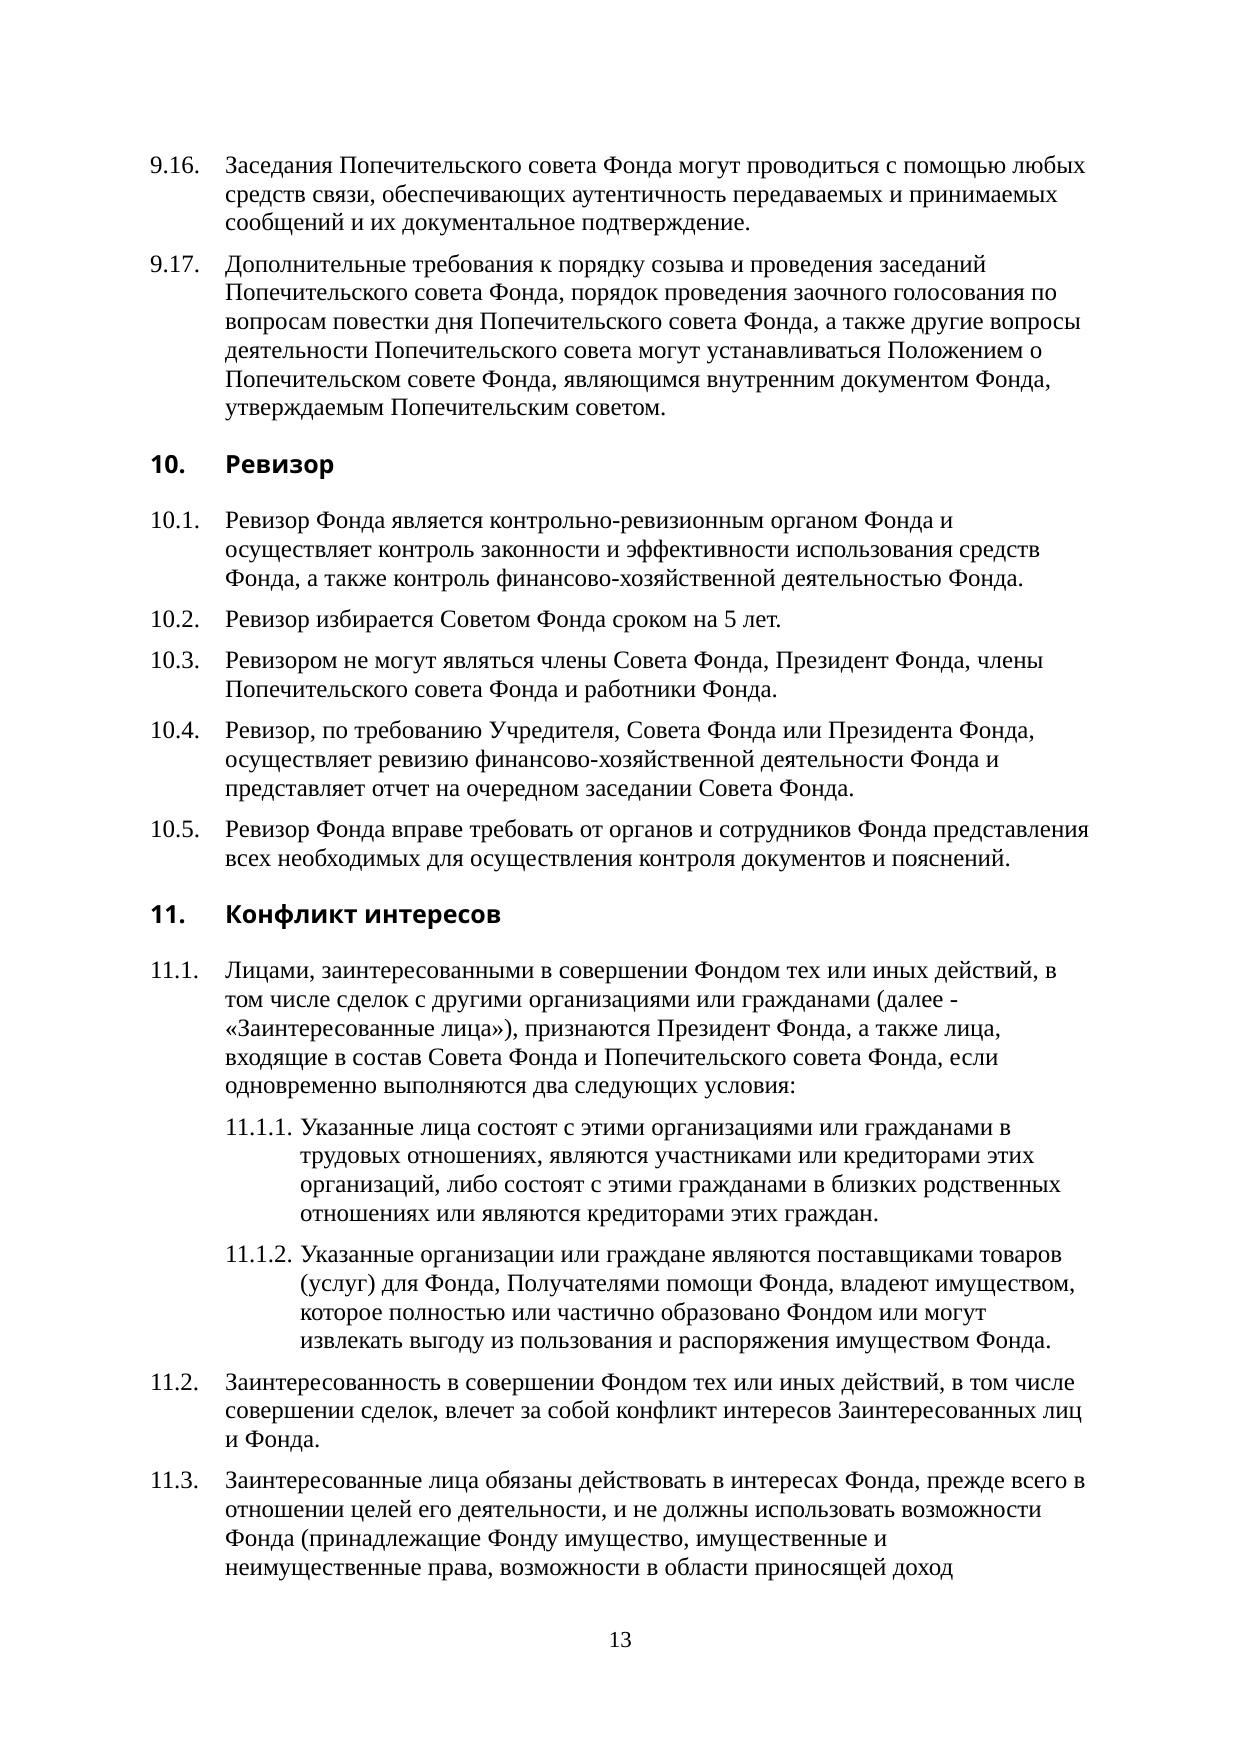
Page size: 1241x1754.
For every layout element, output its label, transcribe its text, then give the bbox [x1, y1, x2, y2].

subtitle Заседания Попечительского совета Фонда могут проводиться с помощью любых средств связи, обеспечивающих аутентичность передаваемых и принимаемых сообщений и их документальное подтверждение. [150, 150, 1090, 236]
subtitle Ревизор [150, 446, 1090, 480]
subtitle Ревизор, по требованию Учредителя, Совета Фонда или Президента Фонда, осуществляет ревизию финансово-хозяйственной деятельности Фонда и представляет отчет на очередном заседании Совета Фонда. [150, 715, 1090, 802]
subtitle Дополнительные требования к порядку созыва и проведения заседаний Попечительского совета Фонда, порядок проведения заочного голосования по вопросам повестки дня Попечительского совета Фонда, а также другие вопросы деятельности Попечительского совета могут устанавливаться Положением о Попечительском совете Фонда, являющимся внутренним документом Фонда, утверждаемым Попечительским советом. [150, 249, 1090, 421]
subtitle Ревизор Фонда вправе требовать от органов и сотрудников Фонда представления всех необходимых для осуществления контроля документов и пояснений. [150, 814, 1090, 872]
subtitle Конфликт интересов [150, 897, 1090, 931]
subtitle Указанные организации или граждане являются поставщиками товаров (услуг) для Фонда, Получателями помощи Фонда, владеют имуществом, которое полностью или частично образовано Фондом или могут извлекать выгоду из пользования и распоряжения имуществом Фонда. [225, 1239, 1090, 1354]
subtitle Ревизором не могут являться члены Совета Фонда, Президент Фонда, члены Попечительского совета Фонда и работники Фонда. [150, 645, 1090, 703]
subtitle Указанные лица состоят с этими организациями или гражданами в трудовых отношениях, являются участниками или кредиторами этих организаций, либо состоят с этими гражданами в близких родственных отношениях или являются кредиторами этих граждан. [225, 1112, 1090, 1227]
subtitle Ревизор Фонда является контрольно-ревизионным органом Фонда и осуществляет контроль законности и эффективности использования средств Фонда, а также контроль финансово-хозяйственной деятельностью Фонда. [150, 505, 1090, 592]
subtitle Ревизор избирается Советом Фонда сроком на 5 лет. [150, 604, 1090, 633]
subtitle Лицами, заинтересованными в совершении Фондом тех или иных действий, в том числе сделок с другими организациями или гражданами (далее - «Заинтересованные лица»), признаются Президент Фонда, а также лица, входящие в состав Совета Фонда и Попечительского совета Фонда, если одновременно выполняются два следующих условия: [150, 956, 1090, 1099]
subtitle Заинтересованность в совершении Фондом тех или иных действий, в том числе совершении сделок, влечет за собой конфликт интересов Заинтересованных лиц и Фонда. [150, 1367, 1090, 1453]
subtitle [150, 1466, 1090, 1581]
